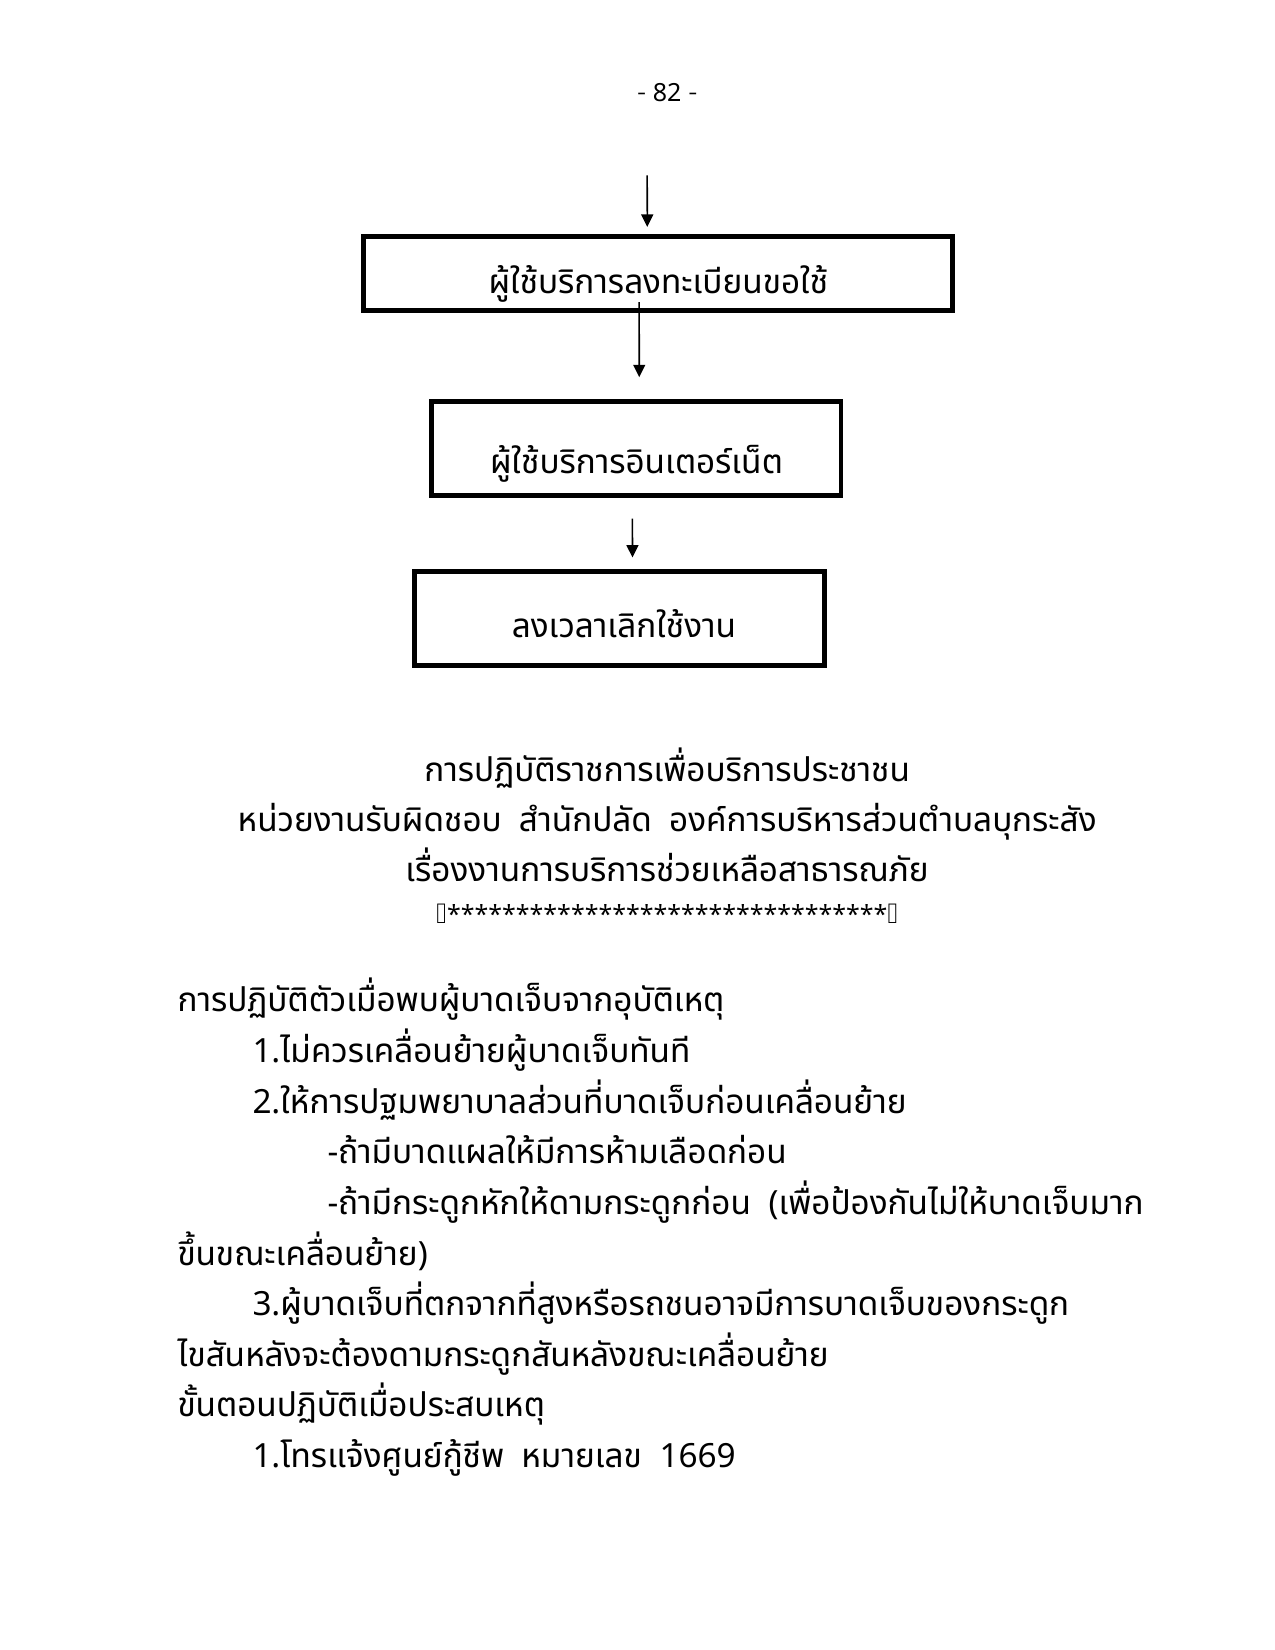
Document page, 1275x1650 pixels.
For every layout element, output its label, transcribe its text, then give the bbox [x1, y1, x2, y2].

text -ถ้ามีบาดแผลให้มีการห้ามเลือดก่อน [177, 1128, 1157, 1179]
text ******************************** [177, 897, 1157, 931]
text 1.โทรแจ้งศูนย์กู้ชีพ หมายเลข 1669 [177, 1431, 1157, 1482]
text การปฏิบัติราชการเพื่อบริการประชาชน [177, 746, 1157, 796]
text หน่วยงานรับผิดชอบ สำนักปลัด องค์การบริหารส่วนตำบลบุกระสัง [177, 796, 1157, 846]
text การปฏิบัติตัวเมื่อพบผู้บาดเจ็บจากอุบัติเหตุ [177, 976, 1157, 1027]
text 2.ให้การปฐมพยาบาลส่วนที่บาดเจ็บก่อนเคลื่อนย้าย [177, 1077, 1157, 1128]
text 3.ผู้บาดเจ็บที่ตกจากที่สูงหรือรถชนอาจมีการบาดเจ็บของกระดูกไขสันหลังจะต้องดามกระดูกสันหลังขณะเคลื่อนย้าย [177, 1280, 1157, 1381]
text -ถ้ามีกระดูกหักให้ดามกระดูกก่อน (เพื่อป้องกันไม่ให้บาดเจ็บมากขึ้นขณะเคลื่อนย้าย) [177, 1179, 1157, 1280]
text 1.ไม่ควรเคลื่อนย้ายผู้บาดเจ็บทันที [177, 1027, 1157, 1077]
text เรื่องงานการบริการช่วยเหลือสาธารณภัย [177, 846, 1157, 897]
text ขั้นตอนปฏิบัติเมื่อประสบเหตุ [177, 1381, 1157, 1431]
